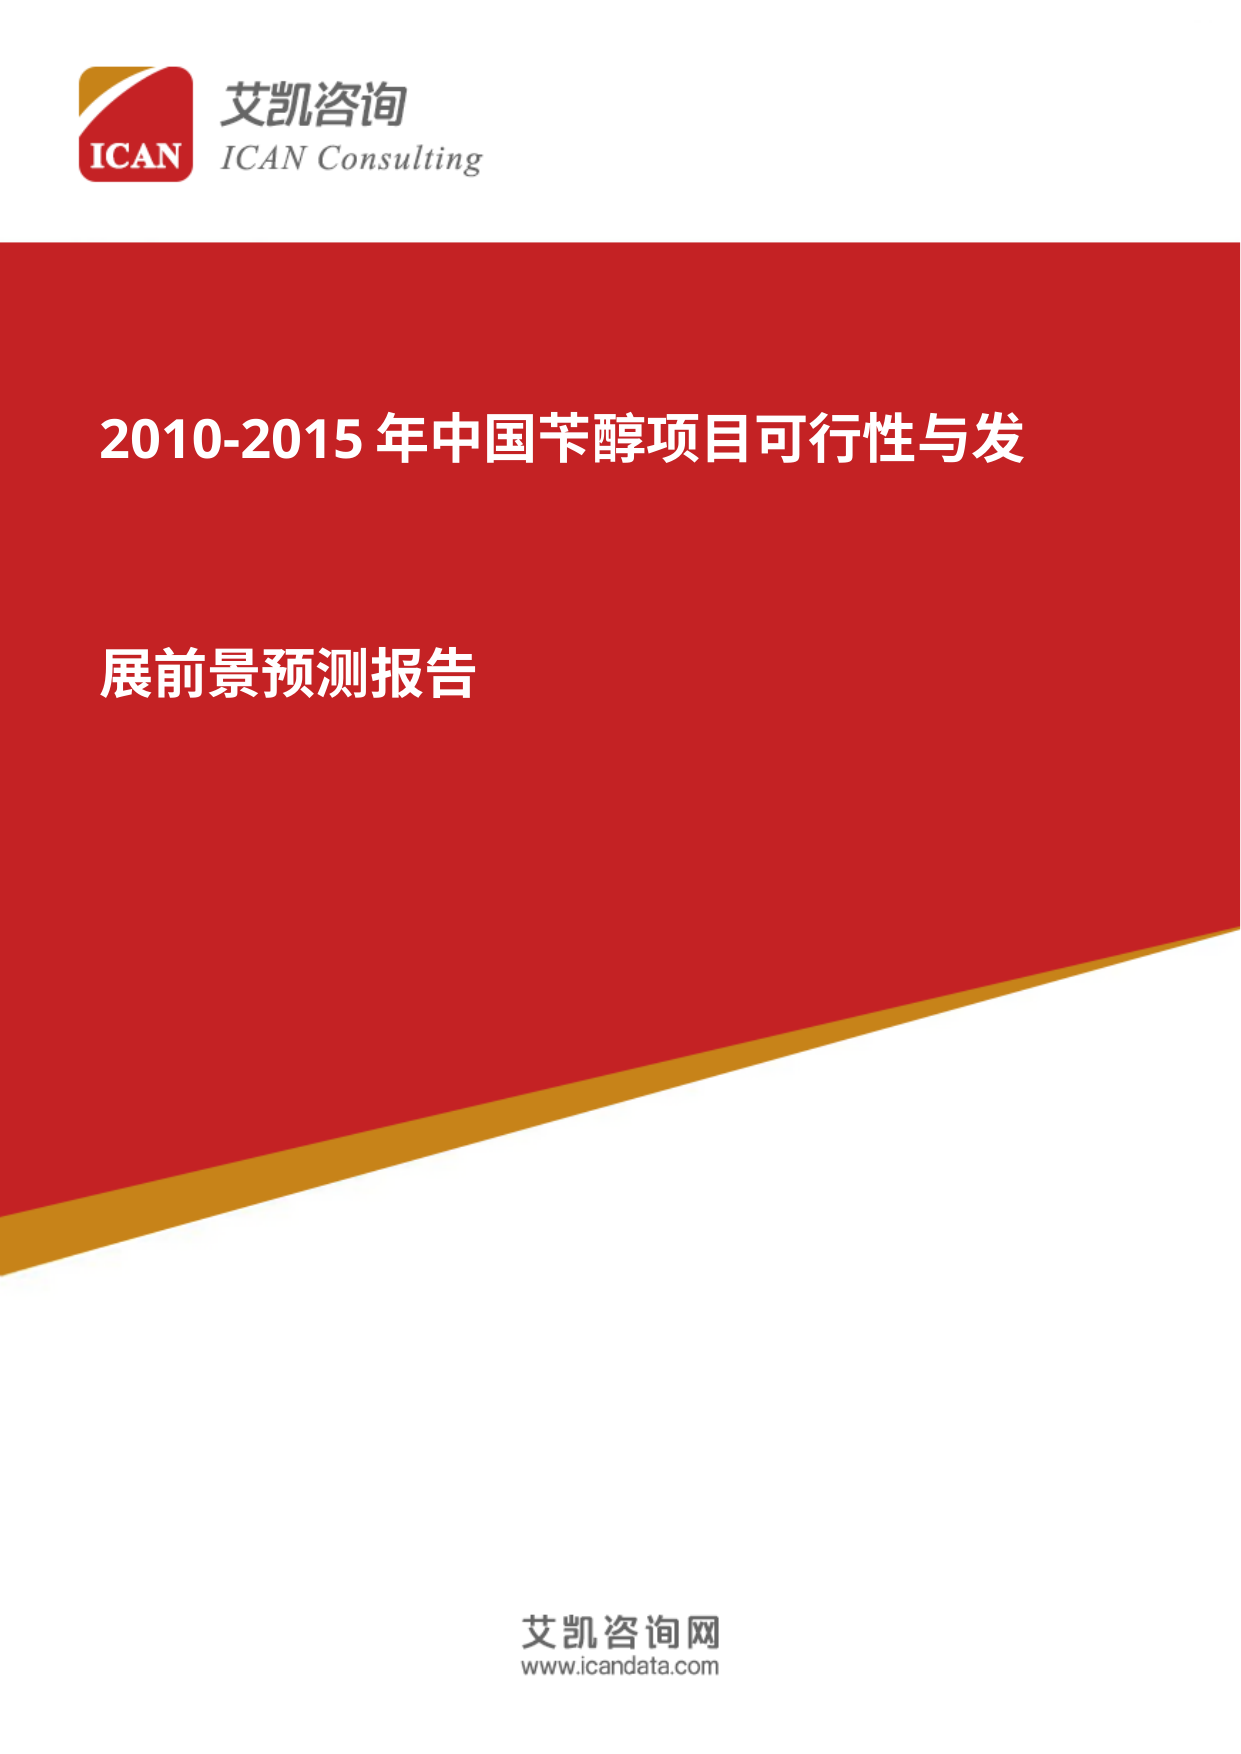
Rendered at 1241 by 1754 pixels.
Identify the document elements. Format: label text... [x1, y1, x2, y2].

picture [0, 5, 1241, 1754]
subtitle 2010-2015年中国苄醇项目可行性与发展前景预测报告 [99, 386, 1053, 718]
